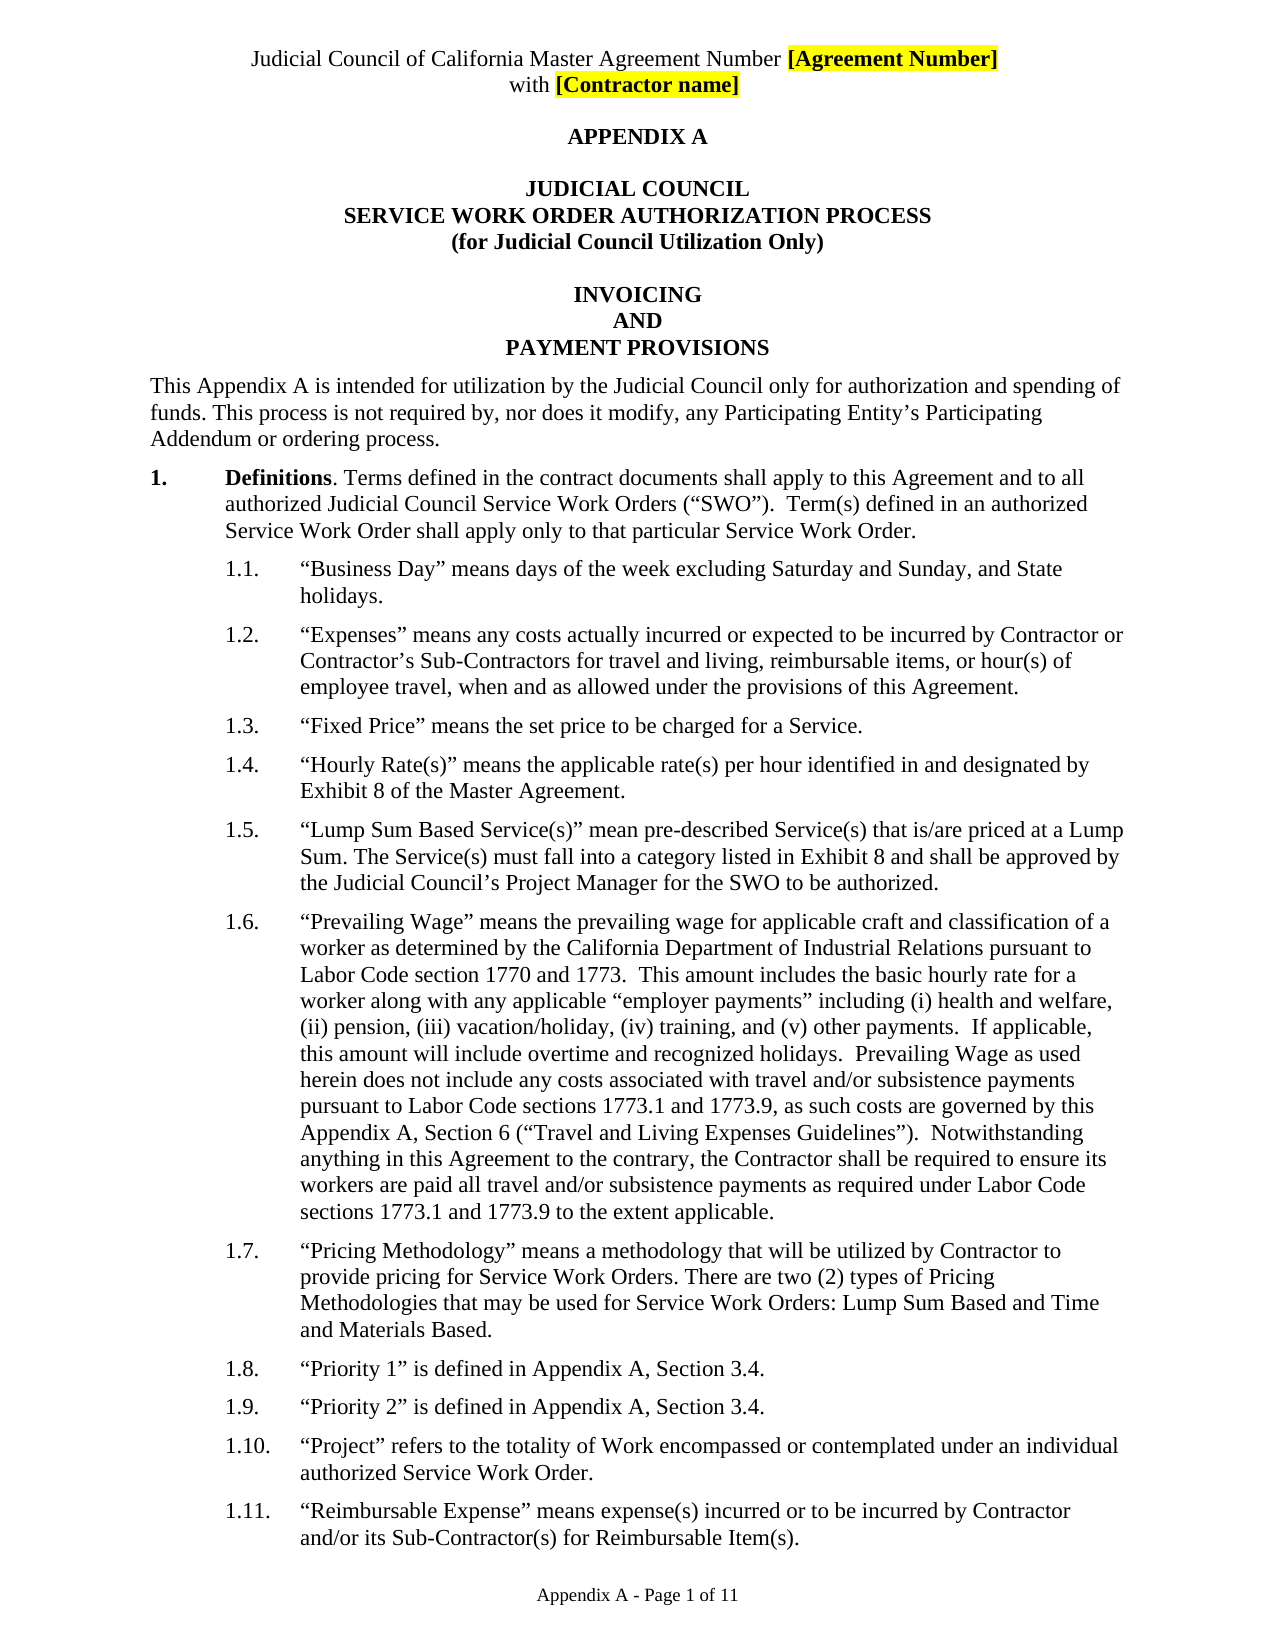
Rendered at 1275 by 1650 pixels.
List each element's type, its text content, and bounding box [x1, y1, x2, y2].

list “Fixed Price” means the set price to be charged for a Service. [225, 712, 1125, 739]
list Definitions. Terms defined in the contract documents shall apply to this Agreement and to all authorized Judicial Council Service Work Orders (“SWO”). Term(s) defined in an authorized Service Work Order shall apply only to that particular Service Work Order. [150, 464, 1125, 543]
list “Business Day” means days of the week excluding Saturday and Sunday, and State holidays. [225, 556, 1125, 608]
text SERVICE WORK ORDER AUTHORIZATION PROCESS [150, 202, 1125, 228]
text (for Judicial Council Utilization Only) [150, 228, 1125, 254]
text JUDICIAL COUNCIL [150, 175, 1125, 202]
list “Pricing Methodology” means a methodology that will be utilized by Contractor to provide pricing for Service Work Orders. There are two (2) types of Pricing Methodologies that may be used for Service Work Orders: Lump Sum Based and Time and Materials Based. [225, 1237, 1125, 1342]
list “Expenses” means any costs actually incurred or expected to be incurred by Contractor or Contractor’s Sub-Contractors for travel and living, reimbursable items, or hour(s) of employee travel, when and as allowed under the provisions of this Agreement. [225, 621, 1125, 700]
text This Appendix A is intended for utilization by the Judicial Council only for authorization and spending of funds. This process is not required by, nor does it modify, any Participating Entity’s Participating Addendum or ordering process. [150, 372, 1125, 451]
list “Hourly Rate(s)” means the applicable rate(s) per hour identified in and designated by Exhibit 8 of the Master Agreement. [225, 751, 1125, 804]
text INVOICING [150, 281, 1125, 307]
text PAYMENT PROVISIONS [150, 333, 1125, 360]
list “Priority 2” is defined in Appendix A, Section 3.4. [225, 1393, 1125, 1420]
list “Priority 1” is defined in Appendix A, Section 3.4. [225, 1354, 1125, 1381]
list “Reimbursable Expense” means expense(s) incurred or to be incurred by Contractor and/or its Sub-Contractor(s) for Reimbursable Item(s). [225, 1497, 1125, 1550]
text APPENDIX A [150, 123, 1125, 149]
list “Prevailing Wage” means the prevailing wage for applicable craft and classification of a worker as determined by the California Department of Industrial Relations pursuant to Labor Code section 1770 and 1773. This amount includes the basic hourly rate for a worker along with any applicable “employer payments” including (i) health and welfare, (ii) pension, (iii) vacation/holiday, (iv) training, and (v) other payments. If applicable, this amount will include overtime and recognized holidays. Prevailing Wage as used herein does not include any costs associated with travel and/or subsistence payments pursuant to Labor Code sections 1773.1 and 1773.9, as such costs are governed by this Appendix A, Section 6 (“Travel and Living Expenses Guidelines”). Notwithstanding anything in this Agreement to the contrary, the Contractor shall be required to ensure its workers are paid all travel and/or subsistence payments as required under Labor Code sections 1773.1 and 1773.9 to the extent applicable. [225, 908, 1125, 1224]
list “Project” refers to the totality of Work encompassed or contemplated under an individual authorized Service Work Order. [225, 1432, 1125, 1485]
list “Lump Sum Based Service(s)” mean pre-described Service(s) that is/are priced at a Lump Sum. The Service(s) must fall into a category listed in Exhibit 8 and shall be approved by the Judicial Council’s Project Manager for the SWO to be authorized. [225, 816, 1125, 895]
text AND [150, 307, 1125, 333]
